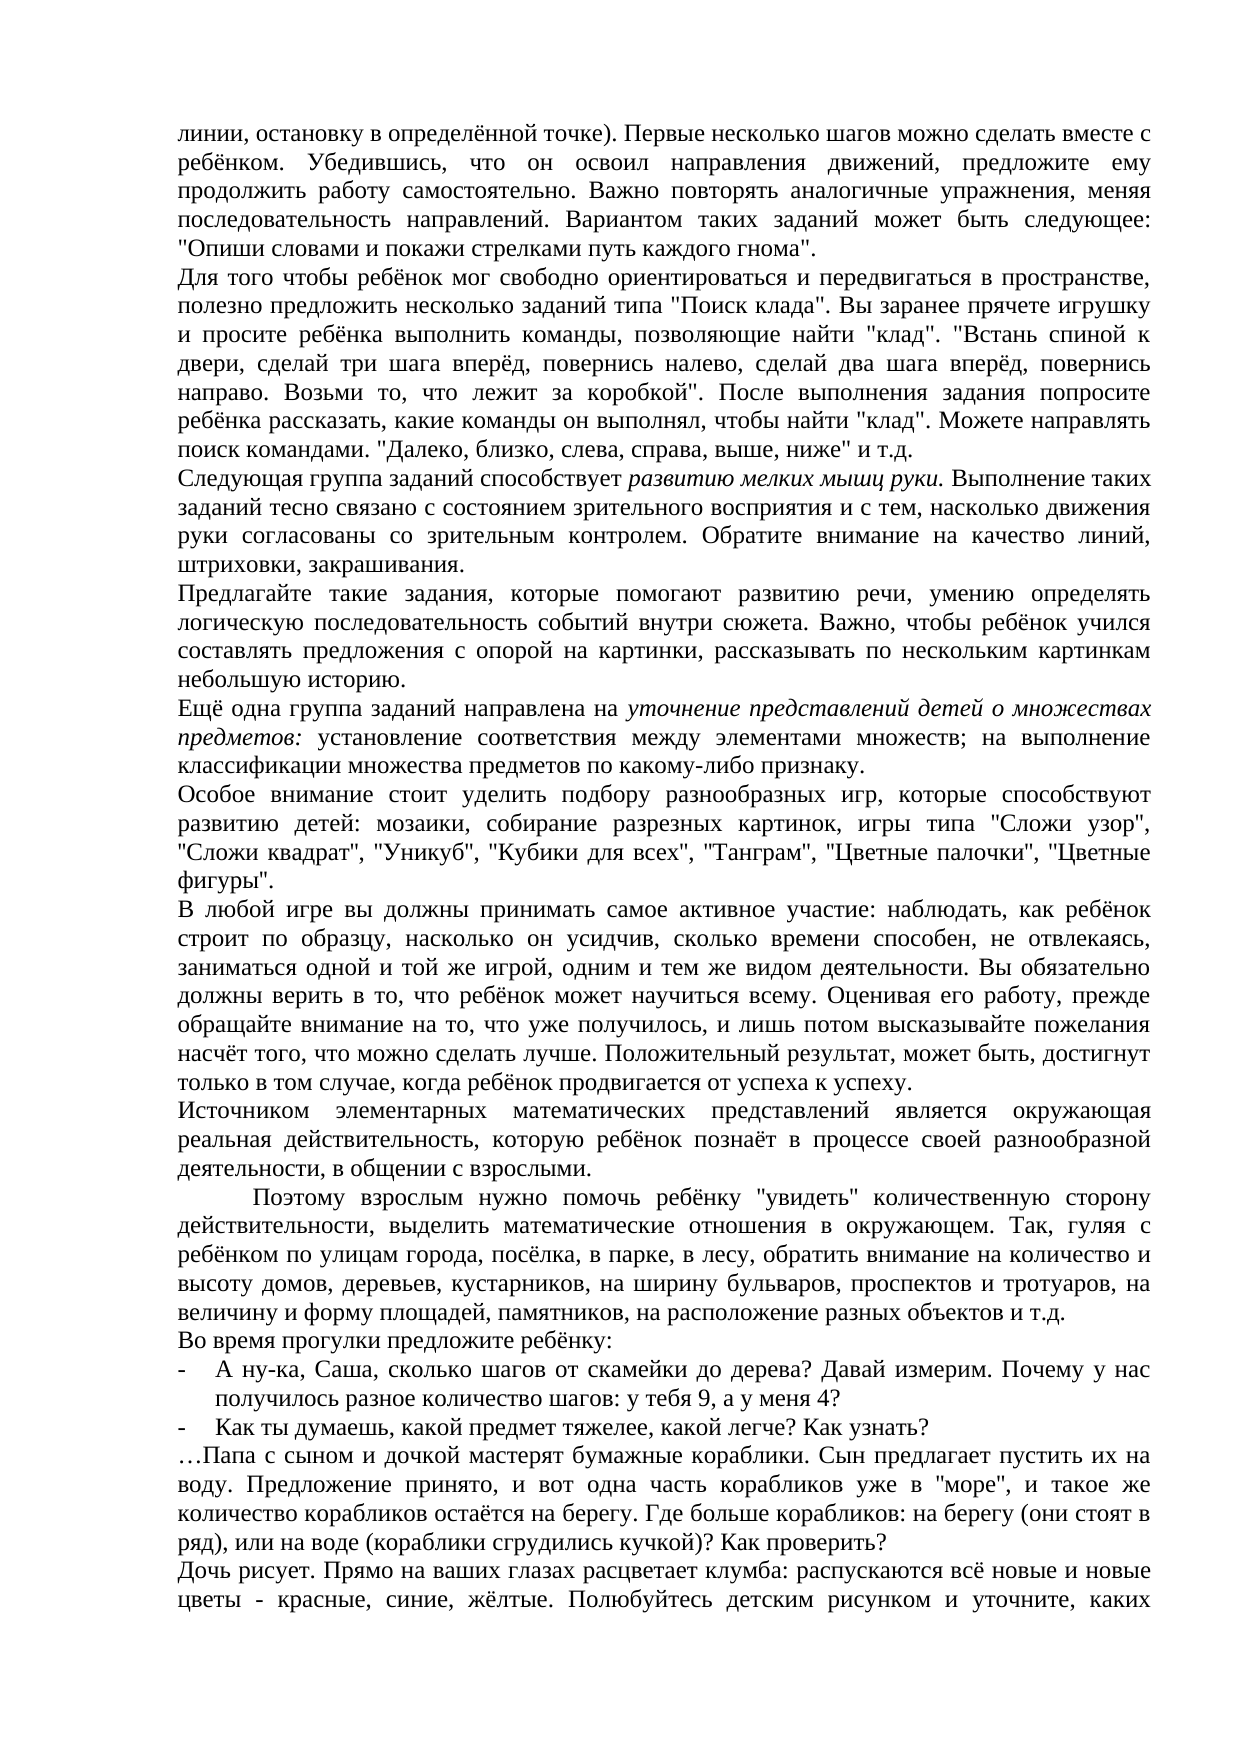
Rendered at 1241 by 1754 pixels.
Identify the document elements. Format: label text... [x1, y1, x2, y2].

text Предлагайте такие задания, которые помогают развитию речи, умению определять логическую последовательность событий внутри сюжета. Важно, чтобы ребёнок учился составлять предложения с опорой на картинки, рассказывать по нескольким картинкам небольшую историю. [177, 578, 1152, 693]
text Источником элементарных математических представлений является окружающая реальная действительность, которую ребёнок познаёт в процессе своей разнообразной деятельности, в общении с взрослыми. [177, 1096, 1152, 1182]
text В любой игре вы должны принимать самое активное участие: наблюдать, как ребёнок строит по образцу, насколько он усидчив, сколько времени способен, не отвлекаясь, заниматься одной и той же игрой, одним и тем же видом деятельности. Вы обязательно должны верить в то, что ребёнок может научиться всему. Оценивая его работу, прежде обращайте внимание на то, что уже получилось, и лишь потом высказывайте пожелания насчёт того, что можно сделать лучше. Положительный результат, может быть, достигнут только в том случае, когда ребёнок продвигается от успеха к успеху. [177, 894, 1152, 1096]
list Как ты думаешь, какой предмет тяжелее, какой легче? Как узнать? [177, 1412, 1152, 1441]
text Ещё одна группа заданий направлена на уточнение представлений детей о множествах предметов: установление соответствия между элементами множеств; на выполнение классификации множества предметов по какому-либо признаку. [177, 693, 1152, 779]
text Во время прогулки предложите ребёнку: [177, 1326, 1152, 1354]
text Особое внимание стоит уделить подбору разнообразных игр, которые способствуют развитию детей: мозаики, собирание разрезных картинок, игры типа ''Сложи узор'', ''Сложи квадрат'', ''Уникуб'', ''Кубики для всех'', ''Танграм'', ''Цветные палочки'', ''Цветные фигуры''. [177, 779, 1152, 894]
list А ну-ка, Саша, сколько шагов от скамейки до дерева? Давай измерим. Почему у нас получилось разное количество шагов: у тебя 9, а у меня 4? [177, 1354, 1152, 1412]
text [177, 1556, 1152, 1613]
text Поэтому взрослым нужно помочь ребёнку ''увидеть'' количественную сторону действительности, выделить математические отношения в окружающем. Так, гуляя с ребёнком по улицам города, посёлка, в парке, в лесу, обратить внимание на количество и высоту домов, деревьев, кустарников, на ширину бульваров, проспектов и тротуаров, на величину и форму площадей, памятников, на расположение разных объектов и т.д. [177, 1182, 1152, 1326]
text …Папа с сыном и дочкой мастерят бумажные кораблики. Сын предлагает пустить их на воду. Предложение принято, и вот одна часть корабликов уже в ''море'', и такое же количество корабликов остаётся на берегу. Где больше корабликов: на берегу (они стоят в ряд), или на воде (кораблики сгрудились кучкой)? Как проверить? [177, 1441, 1152, 1556]
text Для того чтобы ребёнок мог свободно ориентироваться и передвигаться в пространстве, полезно предложить несколько заданий типа "Поиск клада". Вы заранее прячете игрушку и просите ребёнка выполнить команды, позволяющие найти "клад". "Встань спиной к двери, сделай три шага вперёд, повернись налево, сделай два шага вперёд, повернись направо. Возьми то, что лежит за коробкой". После выполнения задания попросите ребёнка рассказать, какие команды он выполнял, чтобы найти "клад". Можете направлять поиск командами. "Далеко, близко, слева, справа, выше, ниже" и т.д. [177, 262, 1152, 463]
text Следующая группа заданий способствует развитию мелких мышц руки. Выполнение таких заданий тесно связано с состоянием зрительного восприятия и с тем, насколько движения руки согласованы со зрительным контролем. Обратите внимание на качество линий, штриховки, закрашивания. [177, 463, 1152, 578]
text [177, 118, 1152, 262]
